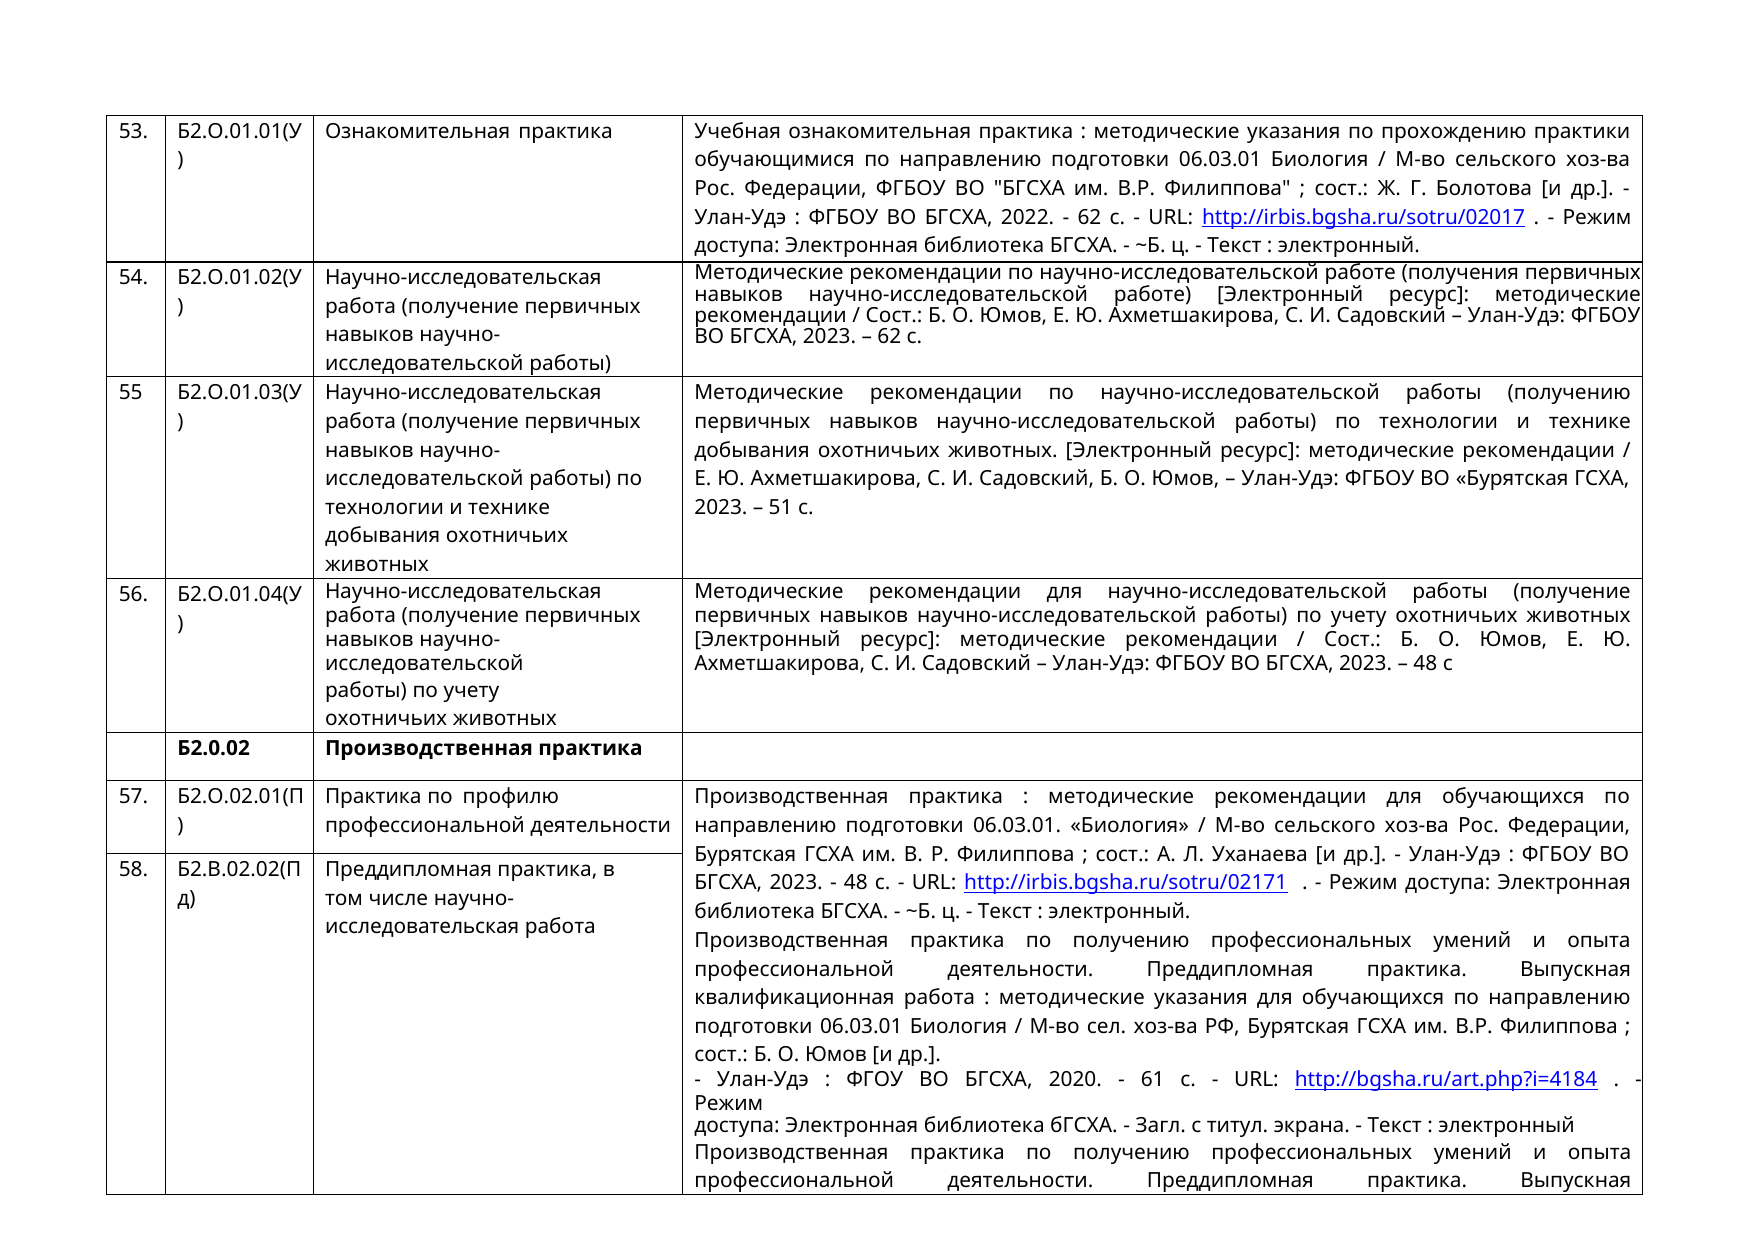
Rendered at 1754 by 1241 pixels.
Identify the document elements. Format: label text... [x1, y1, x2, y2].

table_cell Б2.О.01.01(У ) [166, 116, 313, 261]
table_cell 58. [107, 854, 165, 1194]
table_cell Б2.О.01.03(У ) [166, 377, 313, 578]
table_cell Ознакомительная практика [314, 116, 682, 261]
table_cell Практика по профилю профессиональной деятельности [314, 781, 682, 853]
table_cell Производственная практика : методические рекомендации для обучающихся по направлению подготовки 06.03.01. «Биология» / М-во сельского хоз-ва Рос. Федерации, Бурятская ГСХА им. В. Р. Филиппова ; сост.: А. Л. Уханаева [и др.]. - Улан-Удэ : ФГБОУ ВО БГСХА, 2023. - 48 с. - URL: http://irbis.bgsha.ru/sotru/02171 . - Режим доступа: Электронная библиотека БГСХА. - ~Б. ц. - Текст : электронный. Производственная практика по получению профессиональных умений и опыта профессиональной деятельности. Преддипломная практика. Выпускная квалификационная работа : методические указания для обучающихся по направлению подготовки 06.03.01 Биология / М-во сел. хоз-ва РФ, Бурятская ГСХА им. В.Р. Филиппова ; сост.: Б. О. Юмов [и др.]. - Улан-Удэ : ФГОУ ВО БГСХА, 2020. - 61 с. - URL: http://bgsha.ru/art.php?i=4184 . - Режим доступа: Электронная библиотека бГСХА. - Загл. с титул. экрана. - Текст : электронный Производственная практика по получению профессиональных умений и опыта профессиональной деятельности. Преддипломная практика. Выпускная квалификационная работа : методические указания для обучающихся по направлению подготовки 06.03.01 Биология / М-во сел. хоз-ва РФ, Бурятская ГСХА им. В.Р. Филиппова ; сост.: Б. О. Юмов [и др.]. - Улан-Удэ : ФГОУ ВО БГСХА, 2020. - 61 с. - URL: http://bgsha.ru/art.php?i=4184 . - Режим доступа: Электронная библиотека бГСХА. - Загл. с титул. экрана. - Текст : электронный. [683, 781, 1642, 1194]
table_cell Производственная практика [314, 733, 682, 780]
table_cell Методические рекомендации по научно-исследовательской работе (получения первичных навыков научно-исследовательской работе) [Электронный ресурс]: методические рекомендации / Сост.: Б. О. Юмов, Е. Ю. Ахметшакирова, С. И. Садовский – Улан-Удэ: ФГБОУ ВО БГСХА, 2023. – 62 с. [683, 263, 1642, 376]
table_cell Научно-исследовательская работа (получение первичных навыков научно-исследовательской работы) по учету охотничьих животных [314, 579, 682, 732]
table_cell 57. [107, 781, 165, 853]
table_cell [107, 733, 165, 780]
table_cell Методические рекомендации для научно-исследовательской работы (получение первичных навыков научно-исследовательской работы) по учету охотничьих животных [Электронный ресурс]: методические рекомендации / Сост.: Б. О. Юмов, Е. Ю. Ахметшакирова, С. И. Садовский – Улан-Удэ: ФГБОУ ВО БГСХА, 2023. – 48 с [683, 579, 1642, 732]
table_cell 55 [107, 377, 165, 578]
table_cell [683, 733, 1642, 780]
table_cell Б2.О.02.01(П ) [166, 781, 313, 853]
table_cell Научно-исследовательская работа (получение первичных навыков научно-исследовательской работы) по технологии и технике добывания охотничьих животных [314, 377, 682, 578]
table_cell Б2.0.02 [166, 733, 313, 780]
table_cell 53. [107, 116, 165, 261]
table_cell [314, 854, 682, 1194]
table_cell Б2.О.01.04(У ) [166, 579, 313, 732]
table_cell Б2.О.01.02(У ) [166, 263, 313, 376]
table_cell 56. [107, 579, 165, 732]
table_cell Б2.В.02.02(П д) [166, 854, 313, 1194]
table_cell Научно-исследовательская работа (получение первичных навыков научно-исследовательской работы) [314, 263, 682, 376]
table_cell 54. [107, 263, 165, 376]
table_cell Методические рекомендации по научно-исследовательской работы (получению первичных навыков научно-исследовательской работы) по технологии и технике добывания охотничьих животных. [Электронный ресурс]: методические рекомендации / Е. Ю. Ахметшакирова, С. И. Садовский, Б. О. Юмов, – Улан-Удэ: ФГБОУ ВО «Бурятская ГСХА, 2023. – 51 с. [683, 377, 1642, 578]
table_cell Учебная ознакомительная практика : методические указания по прохождению практики обучающимися по направлению подготовки 06.03.01 Биология / М-во сельского хоз-ва Рос. Федерации, ФГБОУ ВО "БГСХА им. В.Р. Филиппова" ; сост.: Ж. Г. Болотова [и др.]. - Улан-Удэ : ФГБОУ ВО БГСХА, 2022. - 62 с. - URL: http://irbis.bgsha.ru/sotru/02017 . - Режим доступа: Электронная библиотека БГСХА. - ~Б. ц. - Текст : электронный. [683, 116, 1642, 261]
